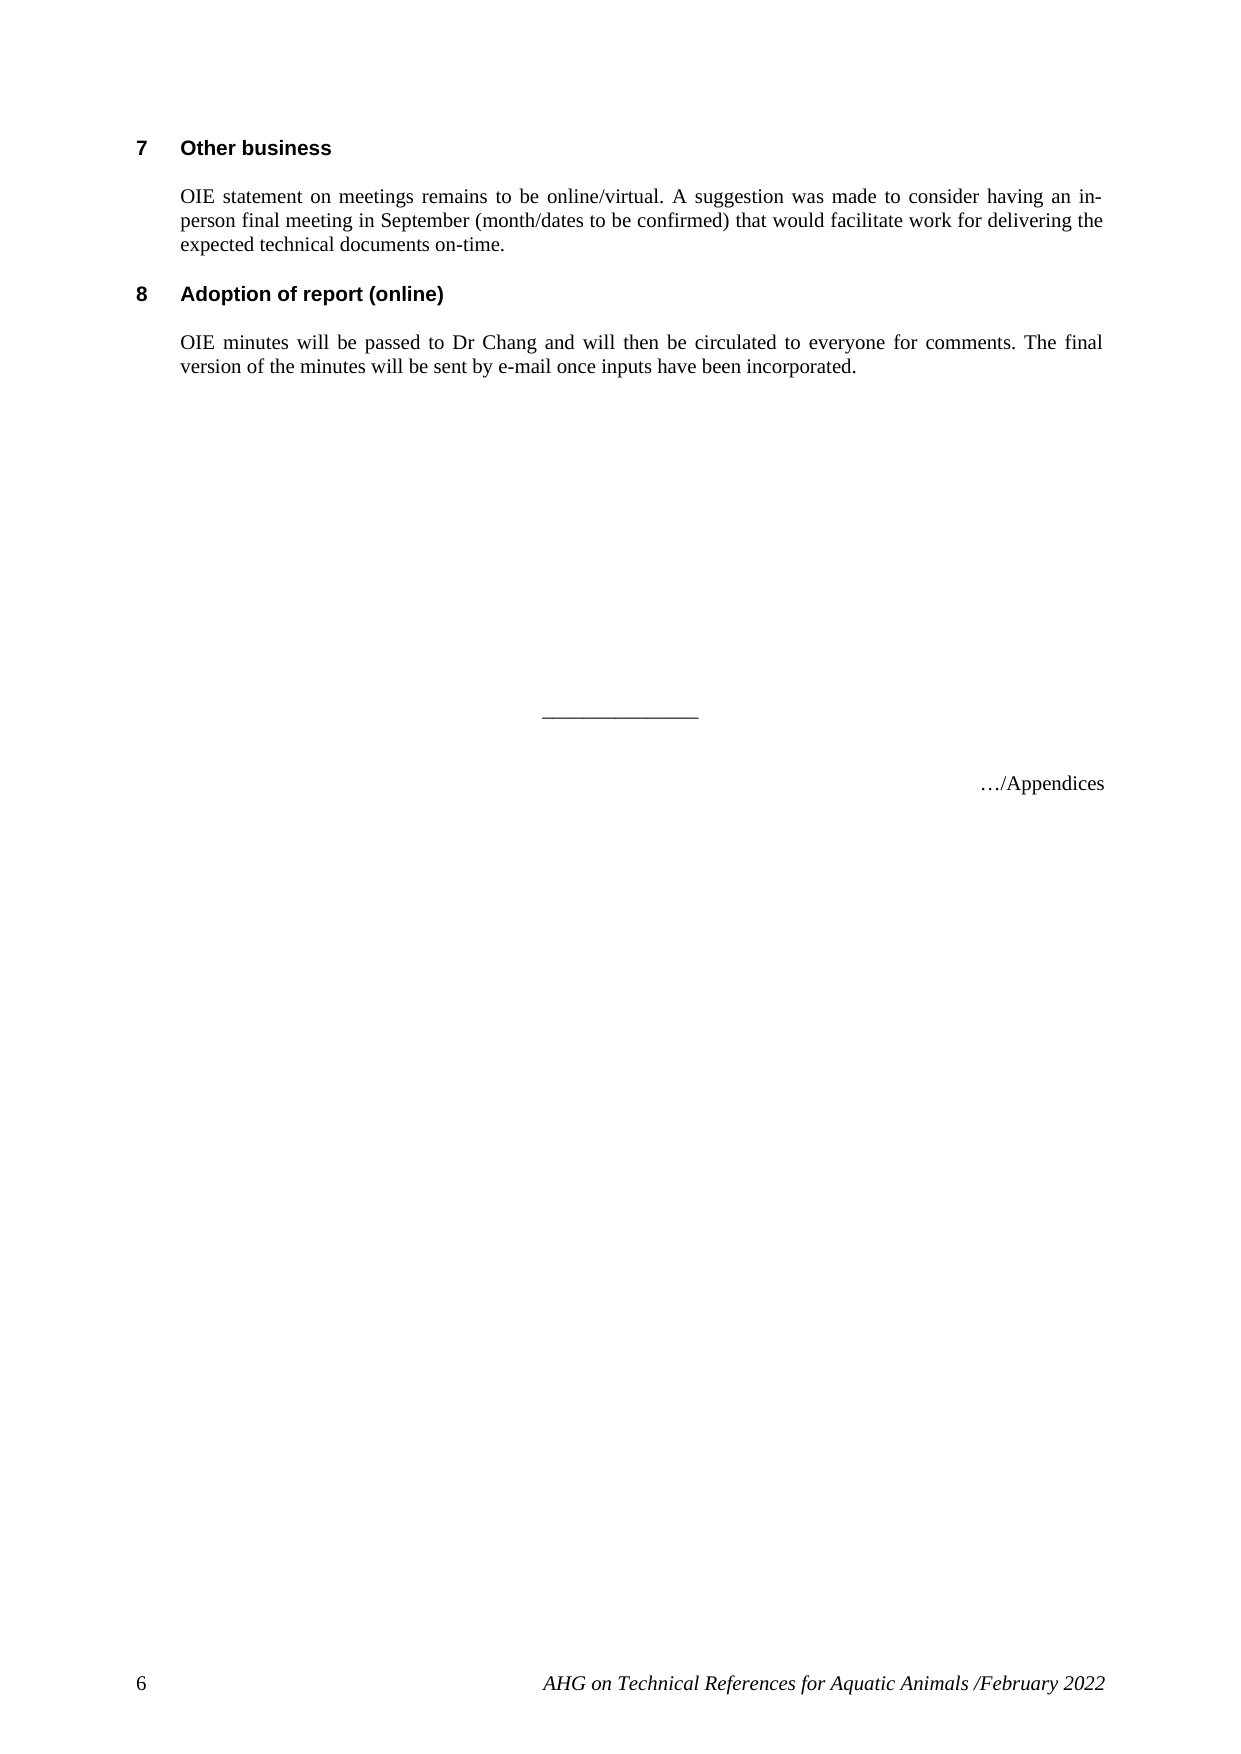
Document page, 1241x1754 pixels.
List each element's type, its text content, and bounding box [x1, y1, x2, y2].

text OIE statement on meetings remains to be online/virtual. A suggestion was made to consider having an in-person final meeting in September (month/dates to be confirmed) that would facilitate work for delivering the expected technical documents on-time. [180, 184, 1104, 256]
text …/Appendices [136, 771, 1104, 795]
text OIE minutes will be passed to Dr Chang and will then be circulated to everyone for comments. The final version of the minutes will be sent by e-mail once inputs have been incorporated. [180, 330, 1104, 378]
text _______________ [136, 697, 1104, 721]
subtitle Adoption of report (online) [136, 281, 1104, 305]
subtitle Other business [136, 136, 1104, 160]
